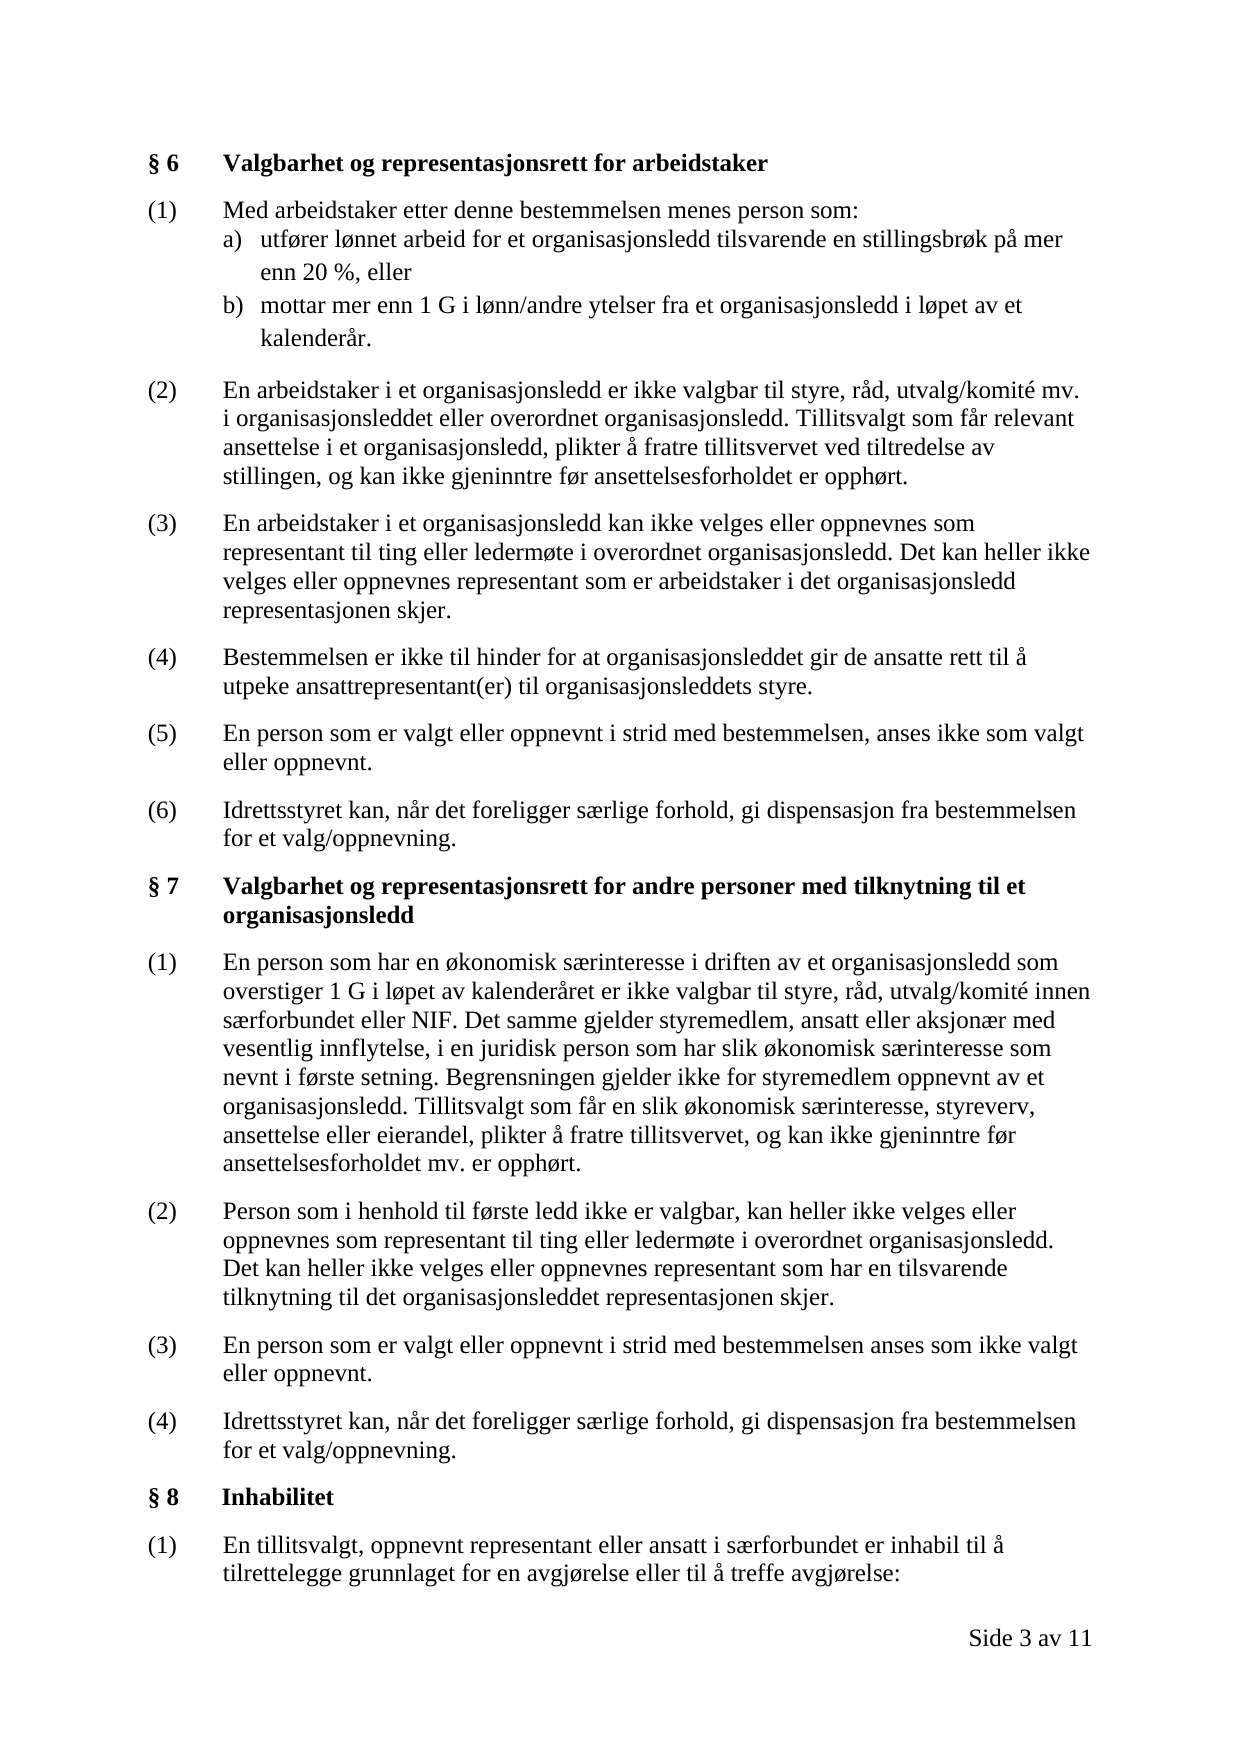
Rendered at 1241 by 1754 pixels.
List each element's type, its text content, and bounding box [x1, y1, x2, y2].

text § 8 Inhabilitet [148, 1482, 1093, 1511]
text (6) Idrettsstyret kan, når det foreligger særlige forhold, gi dispensasjon fra bestemmelsen for et valg/oppnevning. [148, 795, 1093, 852]
text (2) En arbeidstaker i et organisasjonsledd er ikke valgbar til styre, råd, utvalg/komité mv. i organisasjonsleddet eller overordnet organisasjonsledd. Tillitsvalgt som får relevant ansettelse i et organisasjonsledd, plikter å fratre tillitsvervet ved tiltredelse av stillingen, og kan ikke gjeninntre før ansettelsesforholdet er opphørt. [148, 375, 1093, 490]
list mottar mer enn 1 G i lønn/andre ytelser fra et organisasjonsledd i løpet av et kalenderår. [223, 290, 1093, 352]
text § 6 Valgbarhet og representasjonsrett for arbeidstaker [148, 148, 1093, 176]
text (1) Med arbeidstaker etter denne bestemmelsen menes person som: [148, 195, 1093, 224]
text (2) Person som i henhold til første ledd ikke er valgbar, kan heller ikke velges eller oppnevnes som representant til ting eller ledermøte i overordnet organisasjonsledd. Det kan heller ikke velges eller oppnevnes representant som har en tilsvarende tilknytning til det organisasjonsleddet representasjonen skjer. [148, 1196, 1093, 1311]
text (4) Bestemmelsen er ikke til hinder for at organisasjonsleddet gir de ansatte rett til å utpeke ansattrepresentant(er) til organisasjonsleddets styre. [148, 642, 1093, 700]
text (1) En tillitsvalgt, oppnevnt representant eller ansatt i særforbundet er inhabil til å tilrettelegge grunnlaget for en avgjørelse eller til å treffe avgjørelse: [148, 1530, 1093, 1587]
text (4) Idrettsstyret kan, når det foreligger særlige forhold, gi dispensasjon fra bestemmelsen for et valg/oppnevning. [148, 1406, 1093, 1463]
text (3) En arbeidstaker i et organisasjonsledd kan ikke velges eller oppnevnes som representant til ting eller ledermøte i overordnet organisasjonsledd. Det kan heller ikke velges eller oppnevnes representant som er arbeidstaker i det organisasjonsledd representasjonen skjer. [148, 508, 1093, 623]
text (1) En person som har en økonomisk særinteresse i driften av et organisasjonsledd som overstiger 1 G i løpet av kalenderåret er ikke valgbar til styre, råd, utvalg/komité innen særforbundet eller NIF. Det samme gjelder styremedlem, ansatt eller aksjonær med vesentlig innflytelse, i en juridisk person som har slik økonomisk særinteresse som nevnt i første setning. Begrensningen gjelder ikke for styremedlem oppnevnt av et organisasjonsledd. Tillitsvalgt som får en slik økonomisk særinteresse, styreverv, ansettelse eller eierandel, plikter å fratre tillitsvervet, og kan ikke gjeninntre før ansettelsesforholdet mv. er opphørt. [148, 947, 1093, 1177]
text (5) En person som er valgt eller oppnevnt i strid med bestemmelsen, anses ikke som valgt eller oppnevnt. [148, 718, 1093, 776]
list utfører lønnet arbeid for et organisasjonsledd tilsvarende en stillingsbrøk på mer enn 20 %, eller [223, 224, 1093, 286]
text § 7 Valgbarhet og representasjonsrett for andre personer med tilknytning til et organisasjonsledd [148, 871, 1093, 928]
text (3) En person som er valgt eller oppnevnt i strid med bestemmelsen anses som ikke valgt eller oppnevnt. [148, 1330, 1093, 1387]
